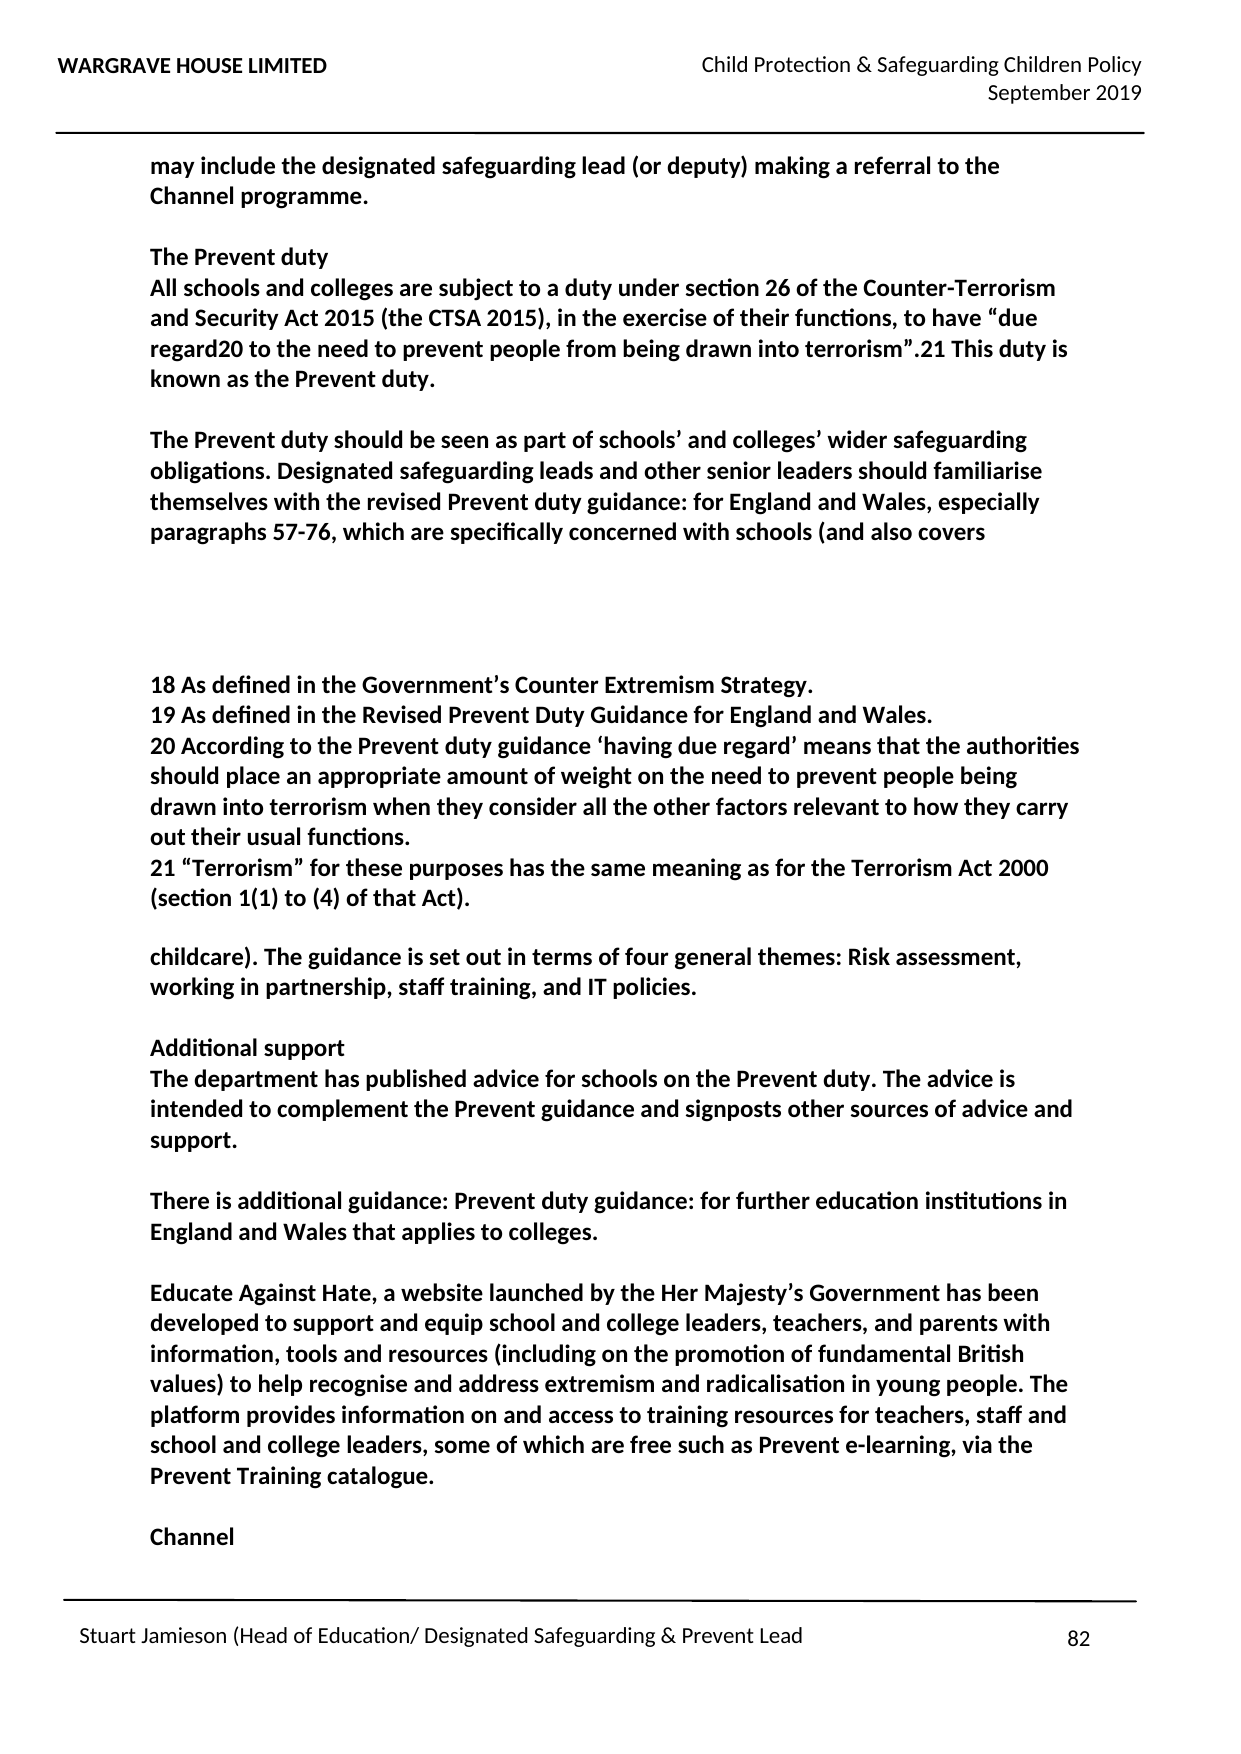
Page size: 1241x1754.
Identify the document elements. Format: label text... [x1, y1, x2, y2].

text 20 According to the Prevent duty guidance ‘having due regard’ means that the authorities should place an appropriate amount of weight on the need to prevent people being drawn into terrorism when they consider all the other factors relevant to how they carry out their usual functions. [150, 730, 1090, 852]
text Channel [150, 1521, 1090, 1551]
text The Prevent duty [150, 242, 1090, 272]
text 18 As defined in the Government’s Counter Extremism Strategy. [150, 669, 1090, 699]
text 21 “Terrorism” for these purposes has the same meaning as for the Terrorism Act 2000 (section 1(1) to (4) of that Act). [150, 852, 1090, 913]
text All schools and colleges are subject to a duty under section 26 of the Counter-Terrorism and Security Act 2015 (the CTSA 2015), in the exercise of their functions, to have “due regard20 to the need to prevent people from being drawn into terrorism”.21 This duty is known as the Prevent duty. [150, 272, 1090, 394]
text Additional support [150, 1033, 1090, 1063]
text The department has published advice for schools on the Prevent duty. The advice is intended to complement the Prevent guidance and signposts other sources of advice and support. [150, 1063, 1090, 1155]
text Educate Against Hate, a website launched by the Her Majesty’s Government has been developed to support and equip school and college leaders, teachers, and parents with information, tools and resources (including on the promotion of fundamental British values) to help recognise and address extremism and radicalisation in young people. The platform provides information on and access to training resources for teachers, staff and school and college leaders, some of which are free such as Prevent e-learning, via the Prevent Training catalogue. [150, 1277, 1090, 1490]
text 19 As defined in the Revised Prevent Duty Guidance for England and Wales. [150, 699, 1090, 730]
text There is additional guidance: Prevent duty guidance: for further education institutions in England and Wales that applies to colleges. [150, 1185, 1090, 1246]
text The Prevent duty should be seen as part of schools’ and colleges’ wider safeguarding obligations. Designated safeguarding leads and other senior leaders should familiarise themselves with the revised Prevent duty guidance: for England and Wales, especially paragraphs 57-76, which are specifically concerned with schools (and also covers [150, 425, 1090, 547]
text childcare). The guidance is set out in terms of four general themes: Risk assessment, working in partnership, staff training, and IT policies. [150, 941, 1090, 1002]
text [150, 150, 1090, 211]
